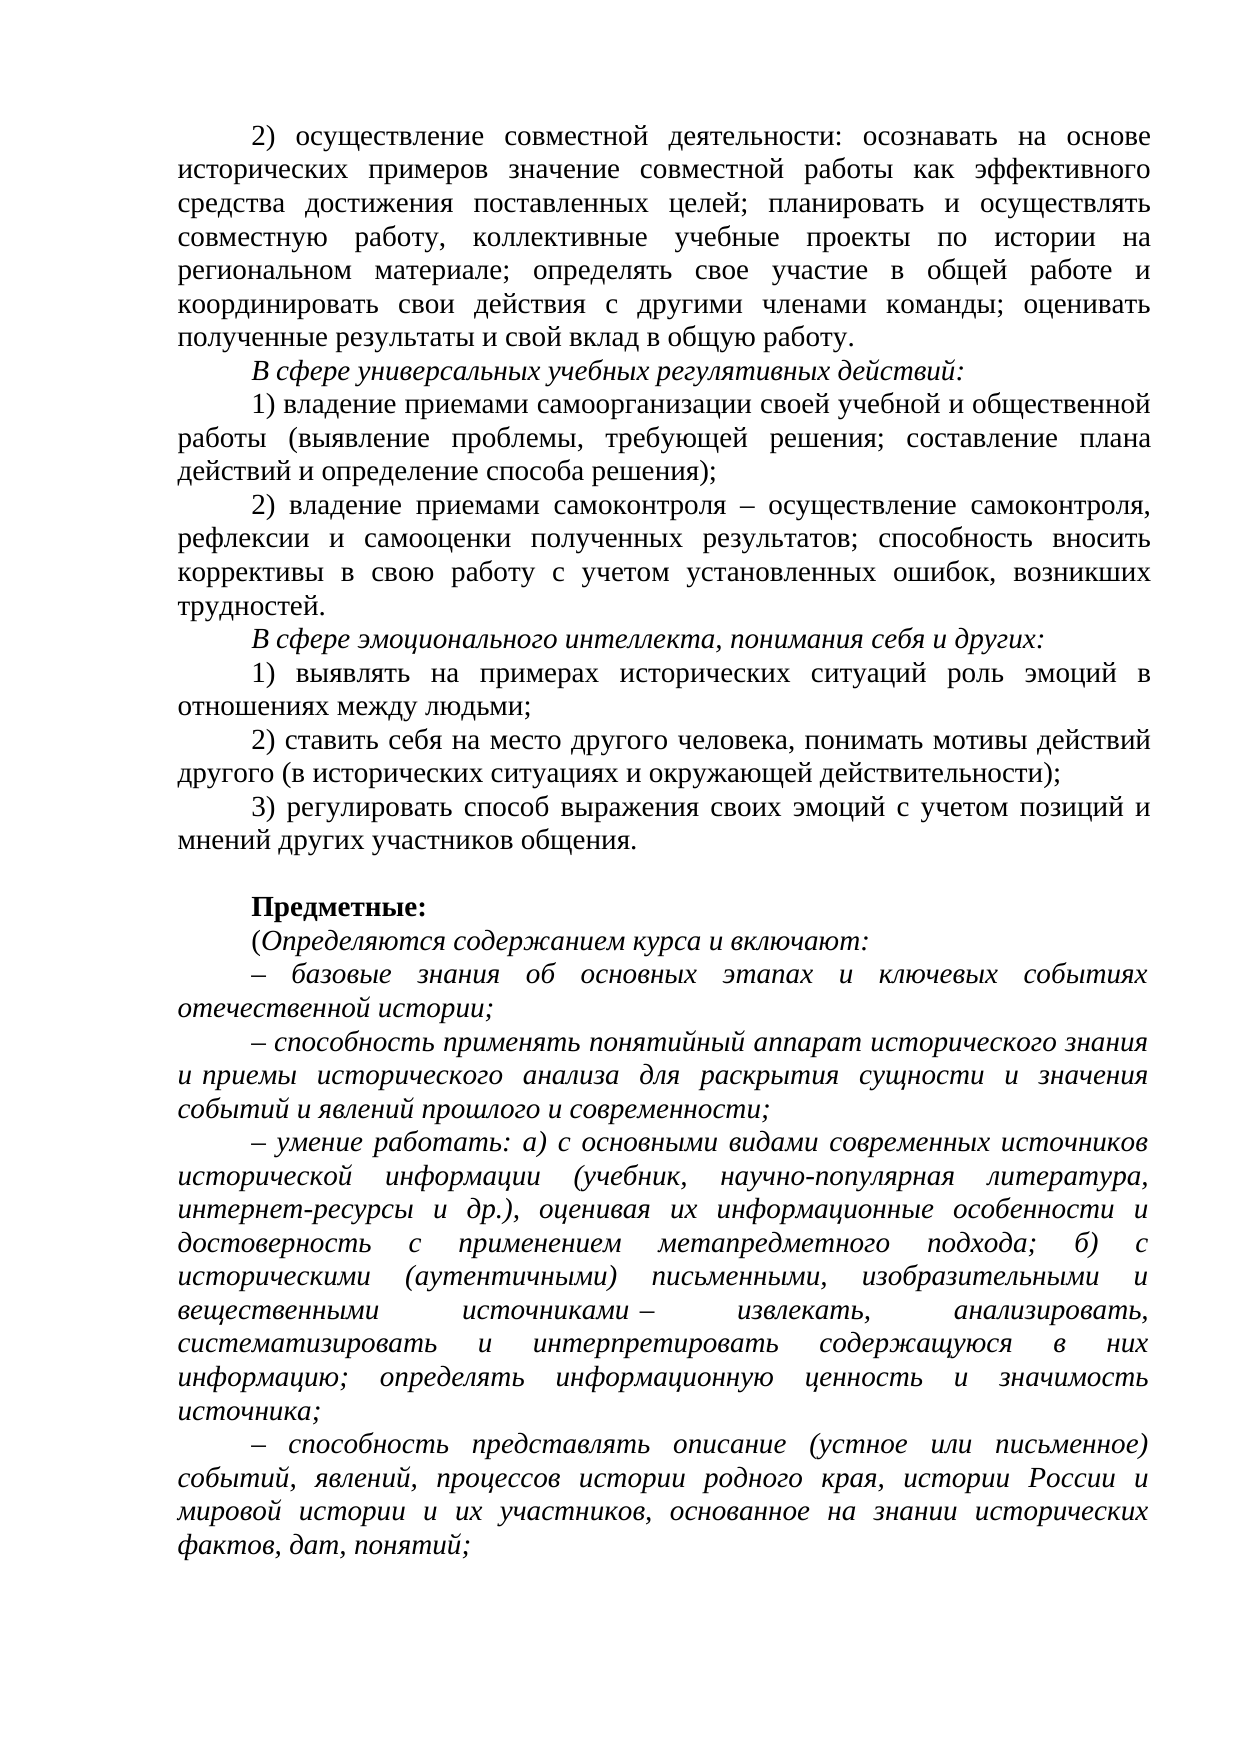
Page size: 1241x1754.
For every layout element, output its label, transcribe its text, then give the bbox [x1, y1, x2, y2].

text – способность представлять описание (устное или письменное) событий, явлений, процессов истории родного края, истории России и мировой истории и их участников, основанное на знании исторических фактов, дат, понятий; [177, 1426, 1152, 1560]
text 3) регулировать способ выражения своих эмоций с учетом позиций и мнений других участников общения. [177, 789, 1152, 856]
text (Определяются содержанием курса и включают: [177, 923, 1152, 957]
text В сфере универсальных учебных регулятивных действий: [177, 353, 1152, 386]
text – способность применять понятийный аппарат исторического знания и приемы исторического анализа для раскрытия сущности и значения событий и явлений прошлого и современности; [177, 1024, 1152, 1124]
text 2) ставить себя на место другого человека, понимать мотивы действий другого (в исторических ситуациях и окружающей действительности); [177, 722, 1152, 789]
text 1) владение приемами самоорганизации своей учебной и общественной работы (выявление проблемы, требующей решения; составление плана действий и определение способа решения); [177, 386, 1152, 487]
text В сфере эмоционального интеллекта, понимания себя и других: [177, 621, 1152, 655]
text 2) осуществление совместной деятельности: осознавать на основе исторических примеров значение совместной работы как эффективного средства достижения поставленных целей; планировать и осуществлять совместную работу, коллективные учебные проекты по истории на региональном материале; определять свое участие в общей работе и координировать свои действия с другими членами команды; оценивать полученные результаты и свой вклад в общую работу. [177, 118, 1152, 353]
text 1) выявлять на примерах исторических ситуаций роль эмоций в отношениях между людьми; [177, 655, 1152, 722]
text – умение работать: а) с основными видами современных источников исторической информации (учебник, научно-популярная литература, интернет-ресурсы и др.), оценивая их информационные особенности и достоверность с применением метапредметного подхода; б) с историческими (аутентичными) письменными, изобразительными и вещественными источниками – извлекать, анализировать, систематизировать и интерпретировать содержащуюся в них информацию; определять информационную ценность и значимость источника; [177, 1124, 1152, 1426]
text – базовые знания об основных этапах и ключевых событиях отечественной истории; [177, 957, 1152, 1024]
text Предметные: [177, 889, 1152, 923]
text 2) владение приемами самоконтроля – осуществление самоконтроля, рефлексии и самооценки полученных результатов; способность вносить коррективы в свою работу с учетом установленных ошибок, возникших трудностей. [177, 487, 1152, 621]
